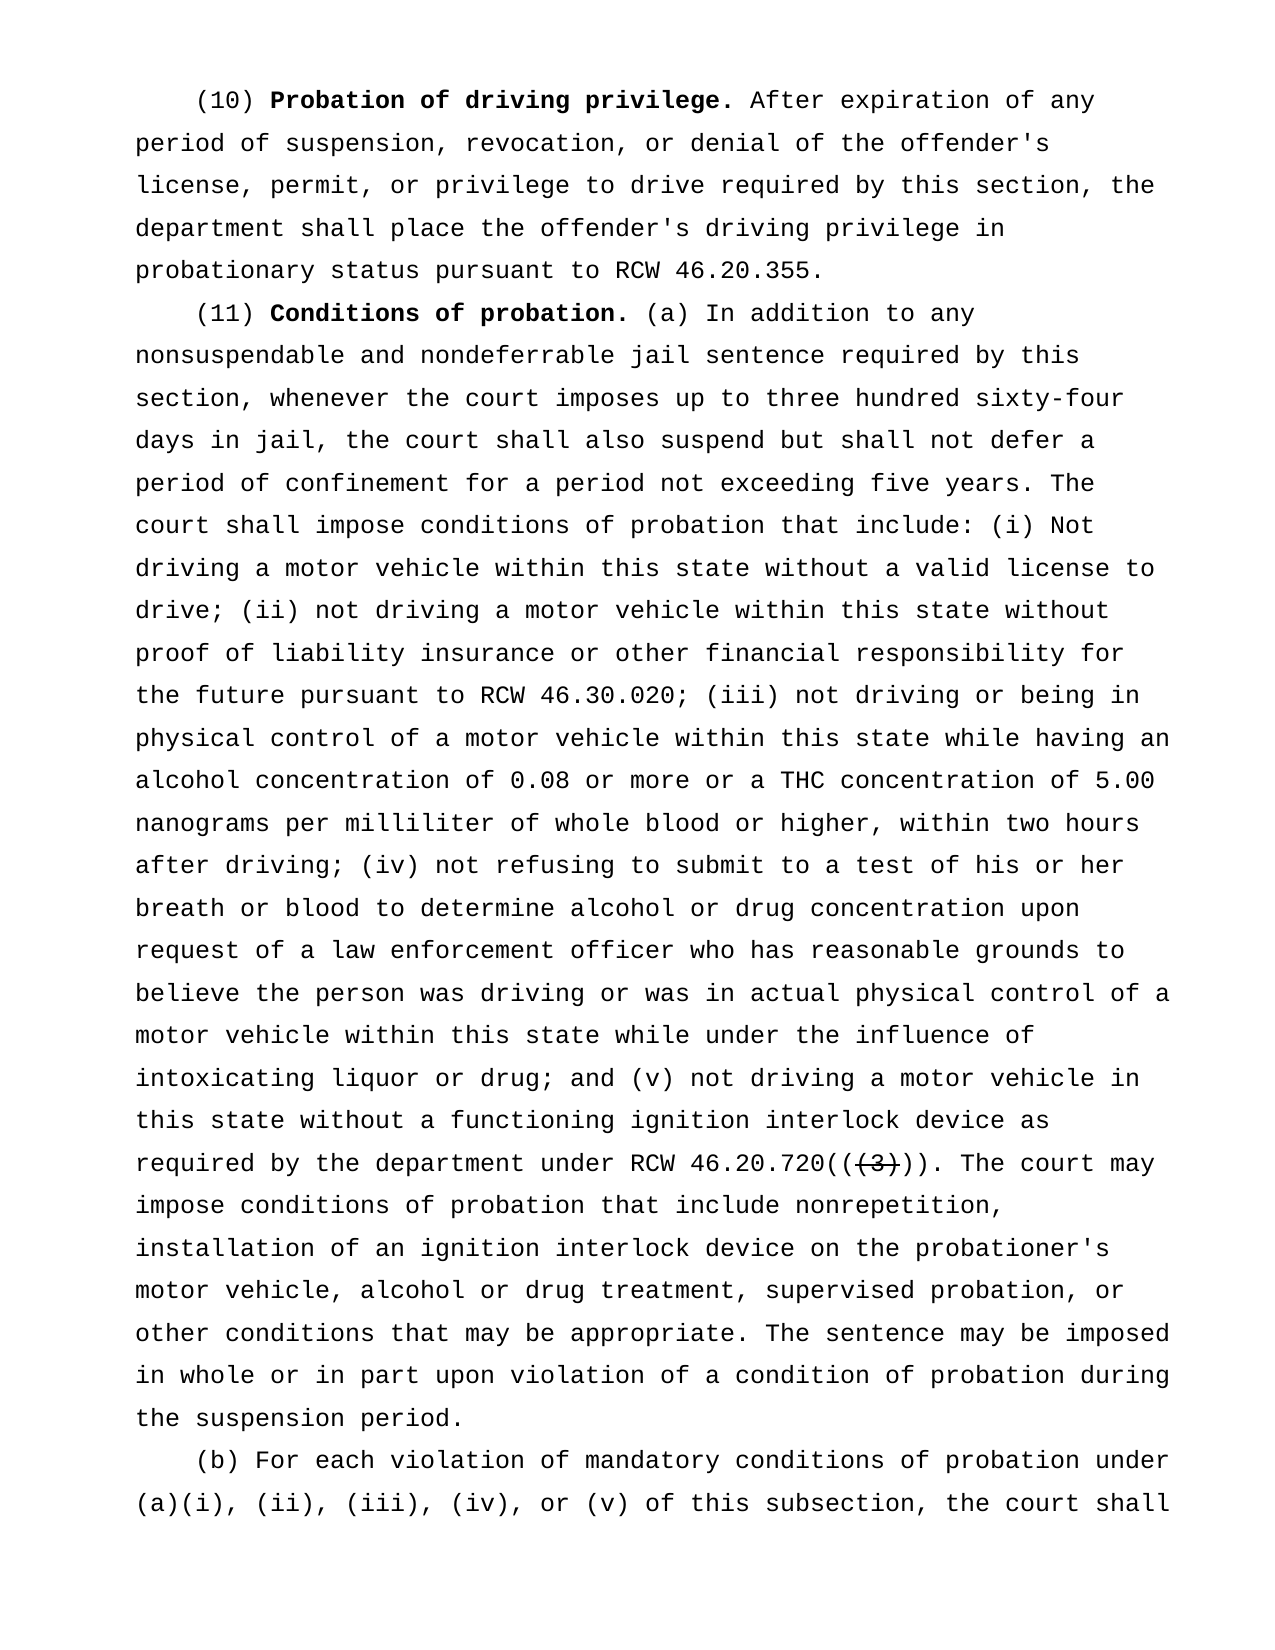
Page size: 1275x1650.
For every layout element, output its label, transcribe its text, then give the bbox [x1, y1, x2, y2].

text (11) Conditions of probation. (a) In addition to any nonsuspendable and nondeferrable jail sentence required by this section, whenever the court imposes up to three hundred sixty-four days in jail, the court shall also suspend but shall not defer a period of confinement for a period not exceeding five years. The court shall impose conditions of probation that include: (i) Not driving a motor vehicle within this state without a valid license to drive; (ii) not driving a motor vehicle within this state without proof of liability insurance or other financial responsibility for the future pursuant to RCW 46.30.020; (iii) not driving or being in physical control of a motor vehicle within this state while having an alcohol concentration of 0.08 or more or a THC concentration of 5.00 nanograms per milliliter of whole blood or higher, within two hours after driving; (iv) not refusing to submit to a test of his or her breath or blood to determine alcohol or drug concentration upon request of a law enforcement officer who has reasonable grounds to believe the person was driving or was in actual physical control of a motor vehicle within this state while under the influence of intoxicating liquor or drug; and (v) not driving a motor vehicle in this state without a functioning ignition interlock device as required by the department under RCW 46.20.720(((3))). The court may impose conditions of probation that include nonrepetition, installation of an ignition interlock device on the probationer's motor vehicle, alcohol or drug treatment, supervised probation, or other conditions that may be appropriate. The sentence may be imposed in whole or in part upon violation of a condition of probation during the suspension period. [135, 287, 1170, 1435]
text (10) Probation of driving privilege. After expiration of any period of suspension, revocation, or denial of the offender's license, permit, or privilege to drive required by this section, the department shall place the offender's driving privilege in probationary status pursuant to RCW 46.20.355. [135, 75, 1170, 287]
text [135, 1435, 1170, 1520]
